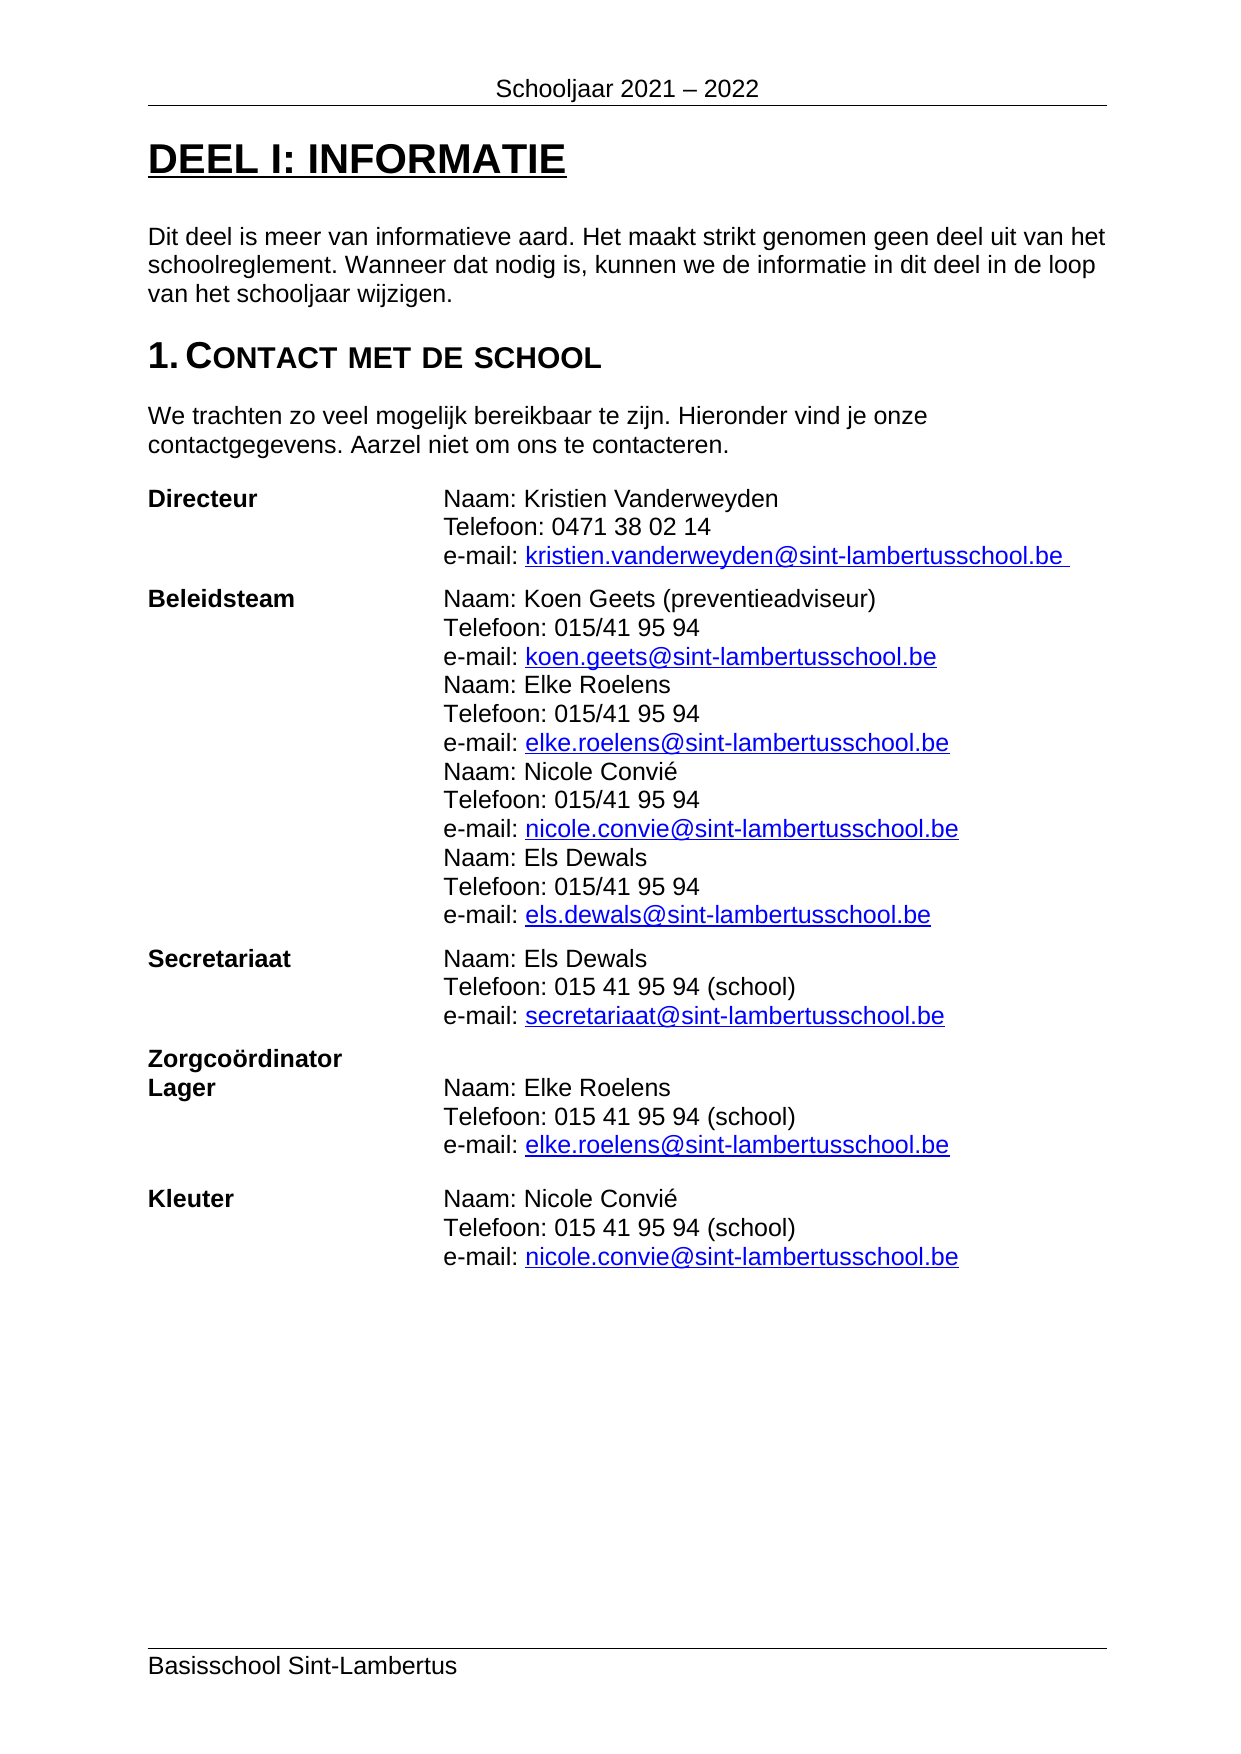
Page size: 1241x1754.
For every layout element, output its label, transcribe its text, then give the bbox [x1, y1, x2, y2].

text Dit deel is meer van informatieve aard. Het maakt strikt genomen geen deel uit van het schoolreglement. Wanneer dat nodig is, kunnen we de informatie in dit deel in de loop van het schooljaar wijzigen. [148, 222, 1107, 308]
text Telefoon: 015/41 95 94 [148, 786, 1107, 814]
text e-mail: elke.roelens@sint-lambertusschool.be [148, 728, 1107, 757]
text e-mail: nicole.convie@sint-lambertusschool.be [369, 1242, 1107, 1271]
text Naam: Els Dewals [148, 843, 1107, 872]
list Telefoon: 0471 38 02 14 [369, 512, 1107, 541]
text e-mail: nicole.convie@sint-lambertusschool.be [148, 814, 1107, 843]
text Lager Naam: Elke Roelens [148, 1073, 1107, 1102]
text Telefoon: 015 41 95 94 (school) [369, 1213, 1107, 1242]
text Zorgcoördinator [148, 1044, 1107, 1073]
text Secretariaat Naam: Els Dewals [148, 944, 1107, 972]
text e-mail: elke.roelens@sint-lambertusschool.be [369, 1131, 1107, 1159]
text Telefoon: 015/41 95 94 [148, 613, 1107, 642]
text Telefoon: 015 41 95 94 (school) [369, 1102, 1107, 1131]
text Naam: Elke Roelens [148, 671, 1107, 699]
text e-mail: secretariaat@sint-lambertusschool.be [369, 1001, 1107, 1030]
text DEEL I: INFORMATIE [148, 134, 1107, 182]
text Beleidsteam Naam: Koen Geets (preventieadviseur) [148, 584, 1107, 613]
text We trachten zo veel mogelijk bereikbaar te zijn. Hieronder vind je onze contactgegevens. Aarzel niet om ons te contacteren. [148, 401, 1107, 459]
text Telefoon: 015 41 95 94 (school) [369, 972, 1107, 1001]
text Kleuter Naam: Nicole Convié [148, 1184, 1107, 1213]
text Telefoon: 015/41 95 94 [148, 872, 1107, 901]
text e-mail: koen.geets@sint-lambertusschool.be [148, 642, 1107, 671]
list e-mail: kristien.vanderweyden@sint-lambertusschool.be [369, 541, 1107, 570]
text Naam: Nicole Convié [148, 757, 1107, 786]
list Directeur Naam: Kristien Vanderweyden [148, 484, 1107, 512]
text Telefoon: 015/41 95 94 [148, 699, 1107, 728]
text e-mail: els.dewals@sint-lambertusschool.be [148, 901, 1107, 929]
text Contact met de school [148, 333, 1107, 376]
